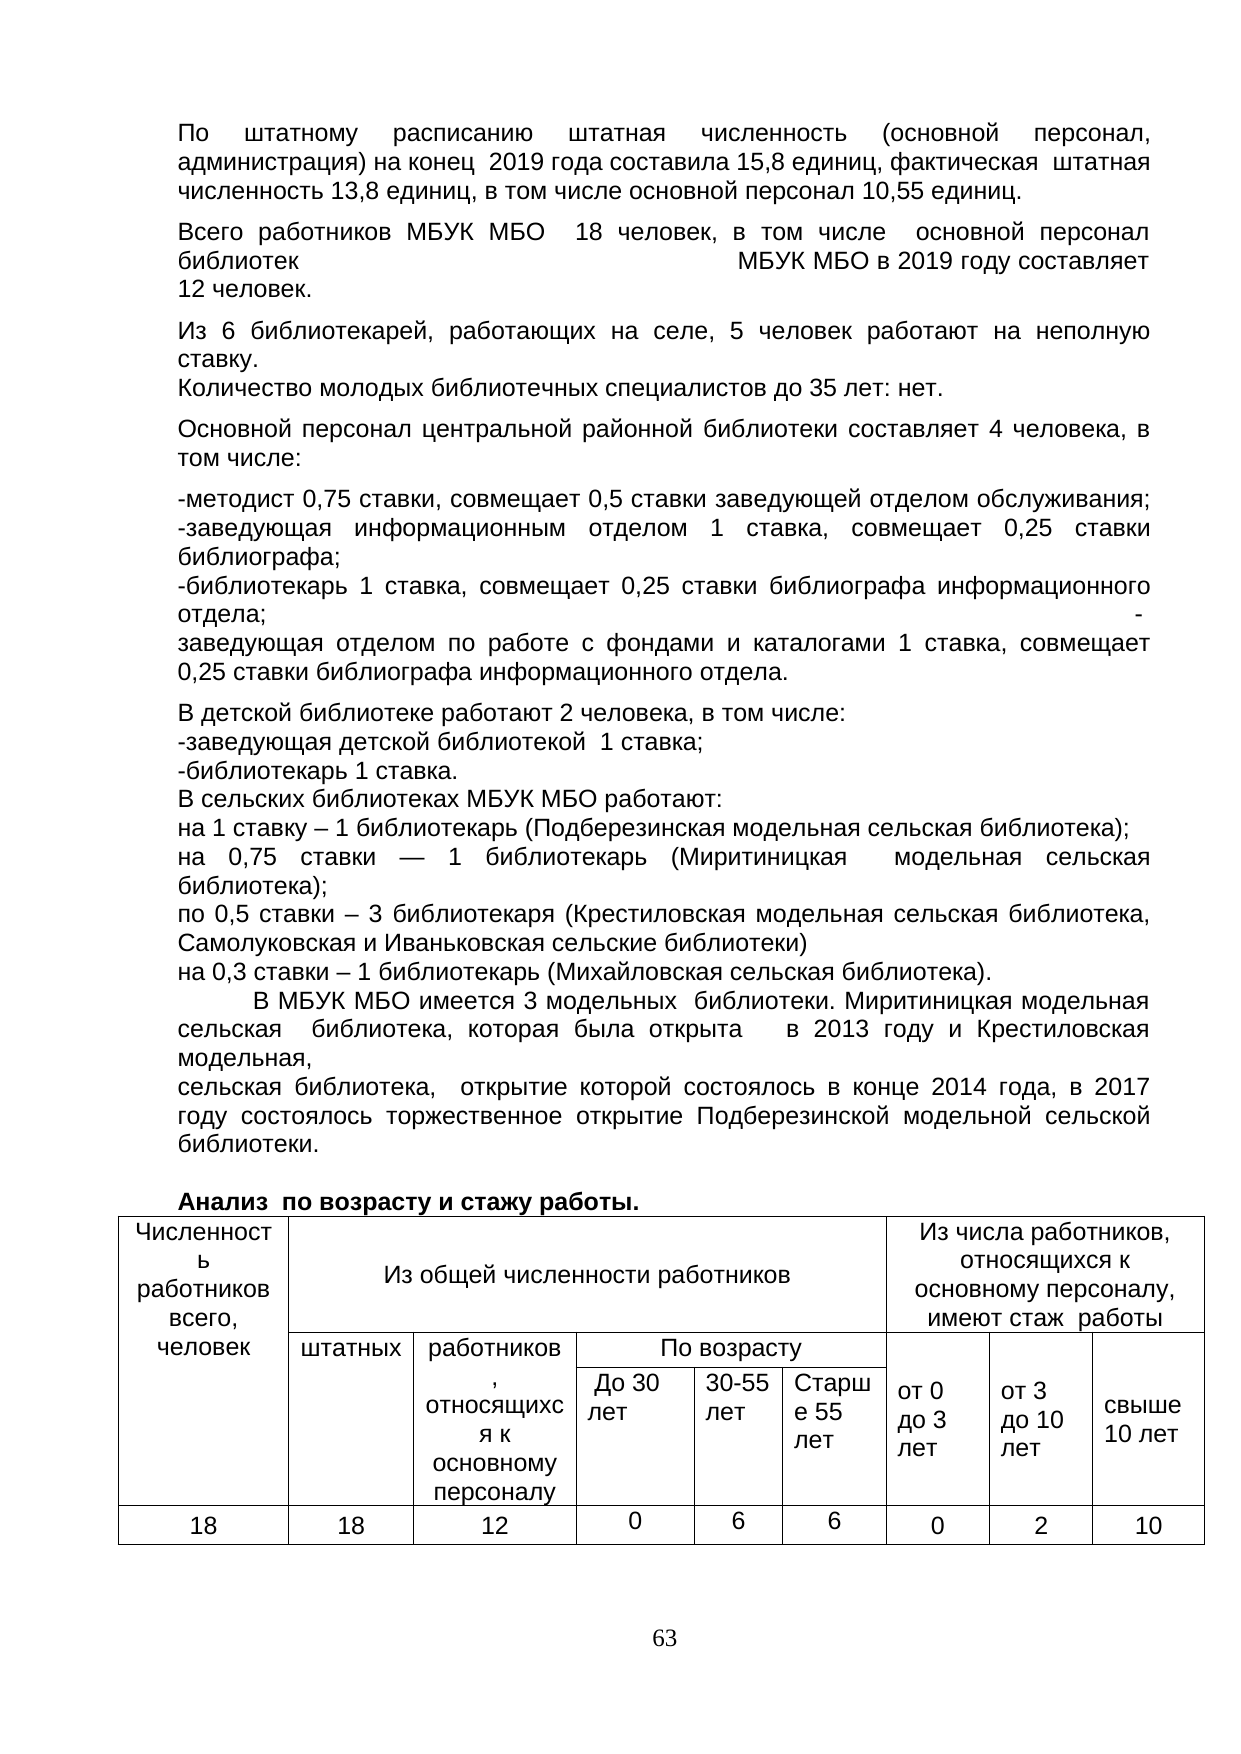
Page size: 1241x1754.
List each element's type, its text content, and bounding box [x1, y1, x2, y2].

table_cell 6 [783, 1506, 886, 1544]
table_cell от 3 до 10 лет [990, 1333, 1092, 1505]
table_cell 18 [119, 1506, 288, 1544]
text Основной персонал центральной районной библиотеки составляет 4 человека, в том числе: [177, 414, 1152, 472]
table_cell свыше 10 лет [1093, 1333, 1204, 1505]
table_header Из общей численности работников [289, 1217, 886, 1332]
text -методист 0,75 ставки, совмещает 0,5 ставки заведующей отделом обслуживания; -заведующая информационным отделом 1 ставка, совмещает 0,25 ставки библиографа; -библиотекарь 1 ставка, совмещает 0,25 ставки библиографа информационного отдела; -заведующая отделом по работе с фондами и каталогами 1 ставка, совмещает 0,25 ставки библиографа информационного отдела. [177, 484, 1152, 686]
table_cell 0 [887, 1506, 989, 1544]
text сельская библиотека, открытие которой состоялось в конце 2014 года, в 2017 году состоялось торжественное открытие Подберезинской модельной сельской библиотеки. [177, 1072, 1152, 1158]
table_cell Старше 55 лет [783, 1368, 886, 1505]
table_cell от 0 до 3 лет [887, 1333, 989, 1505]
table_cell штатных [289, 1333, 413, 1505]
table_cell По возрасту [577, 1333, 886, 1367]
table_cell 12 [414, 1506, 576, 1544]
text Из 6 библиотекарей, работающих на селе, 5 человек работают на неполную ставку. [177, 316, 1152, 373]
table_cell 0 [577, 1506, 694, 1544]
text на 0,3 ставки – 1 библиотекарь (Михайловская сельская библиотека). [177, 957, 1152, 986]
text на 1 ставку – 1 библиотекарь (Подберезинская модельная сельская библиотека); [177, 813, 1152, 842]
text по 0,5 ставки – 3 библиотекаря (Крестиловская модельная сельская библиотека, Самолуковская и Иваньковская сельские библиотеки) [177, 899, 1152, 957]
table_cell 2 [990, 1506, 1092, 1544]
text В детской библиотеке работают 2 человека, в том числе: [177, 698, 1152, 727]
table_header Из числа работников, относящихся к основному персоналу, имеют стаж работы [887, 1217, 1204, 1332]
table_cell До 30 лет [577, 1368, 694, 1505]
table_header Численность работников всего, человек [119, 1217, 288, 1505]
text Количество молодых библиотечных специалистов до 35 лет: нет. [177, 373, 1152, 402]
text -заведующая детской библиотекой 1 ставка; -библиотекарь 1 ставка. В сельских библиотеках МБУК МБО работают: [177, 727, 1152, 813]
table_cell работников, относящихся к основному персоналу [414, 1333, 576, 1505]
text Анализ по возрасту и стажу работы. [177, 1187, 1152, 1216]
table_cell 10 [1093, 1506, 1204, 1544]
text По штатному расписанию штатная численность (основной персонал, администрация) на конец 2019 года составила 15,8 единиц, фактическая штатная численность 13,8 единиц, в том числе основной персонал 10,55 единиц. [177, 118, 1152, 204]
text Всего работников МБУК МБО 18 человек, в том числе основной персонал библиотек МБУК МБО в 2019 году составляет 12 человек. [177, 217, 1152, 303]
text В МБУК МБО имеется 3 модельных библиотеки. Миритиницкая модельная сельская библиотека, которая была открыта в 2013 году и Крестиловская модельная, [177, 986, 1152, 1072]
table_cell 30-55 лет [695, 1368, 782, 1505]
table_cell 6 [695, 1506, 782, 1544]
text на 0,75 ставки — 1 библиотекарь (Миритиницкая модельная сельская библиотека); [177, 842, 1152, 899]
table_cell 18 [289, 1506, 413, 1544]
